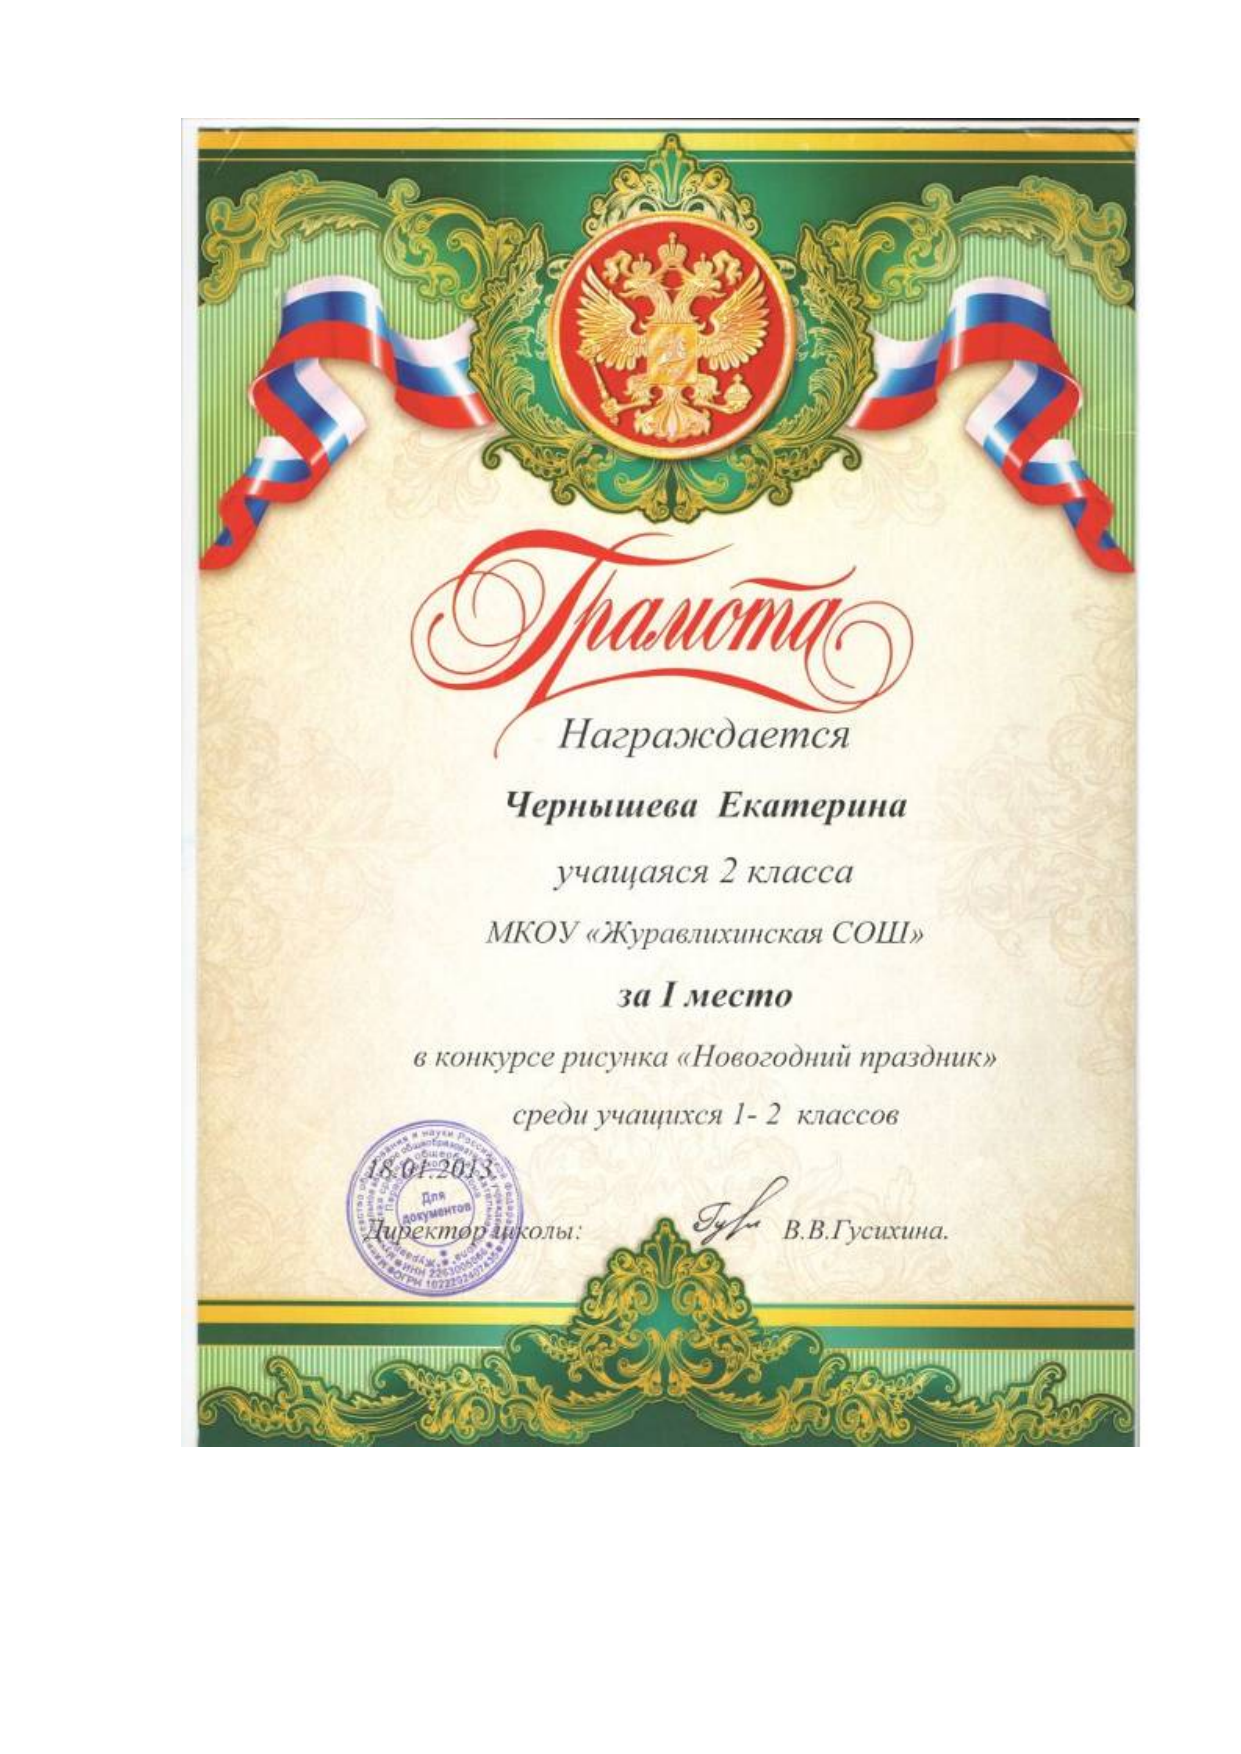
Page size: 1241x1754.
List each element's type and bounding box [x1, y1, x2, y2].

picture [181, 118, 1148, 1447]
